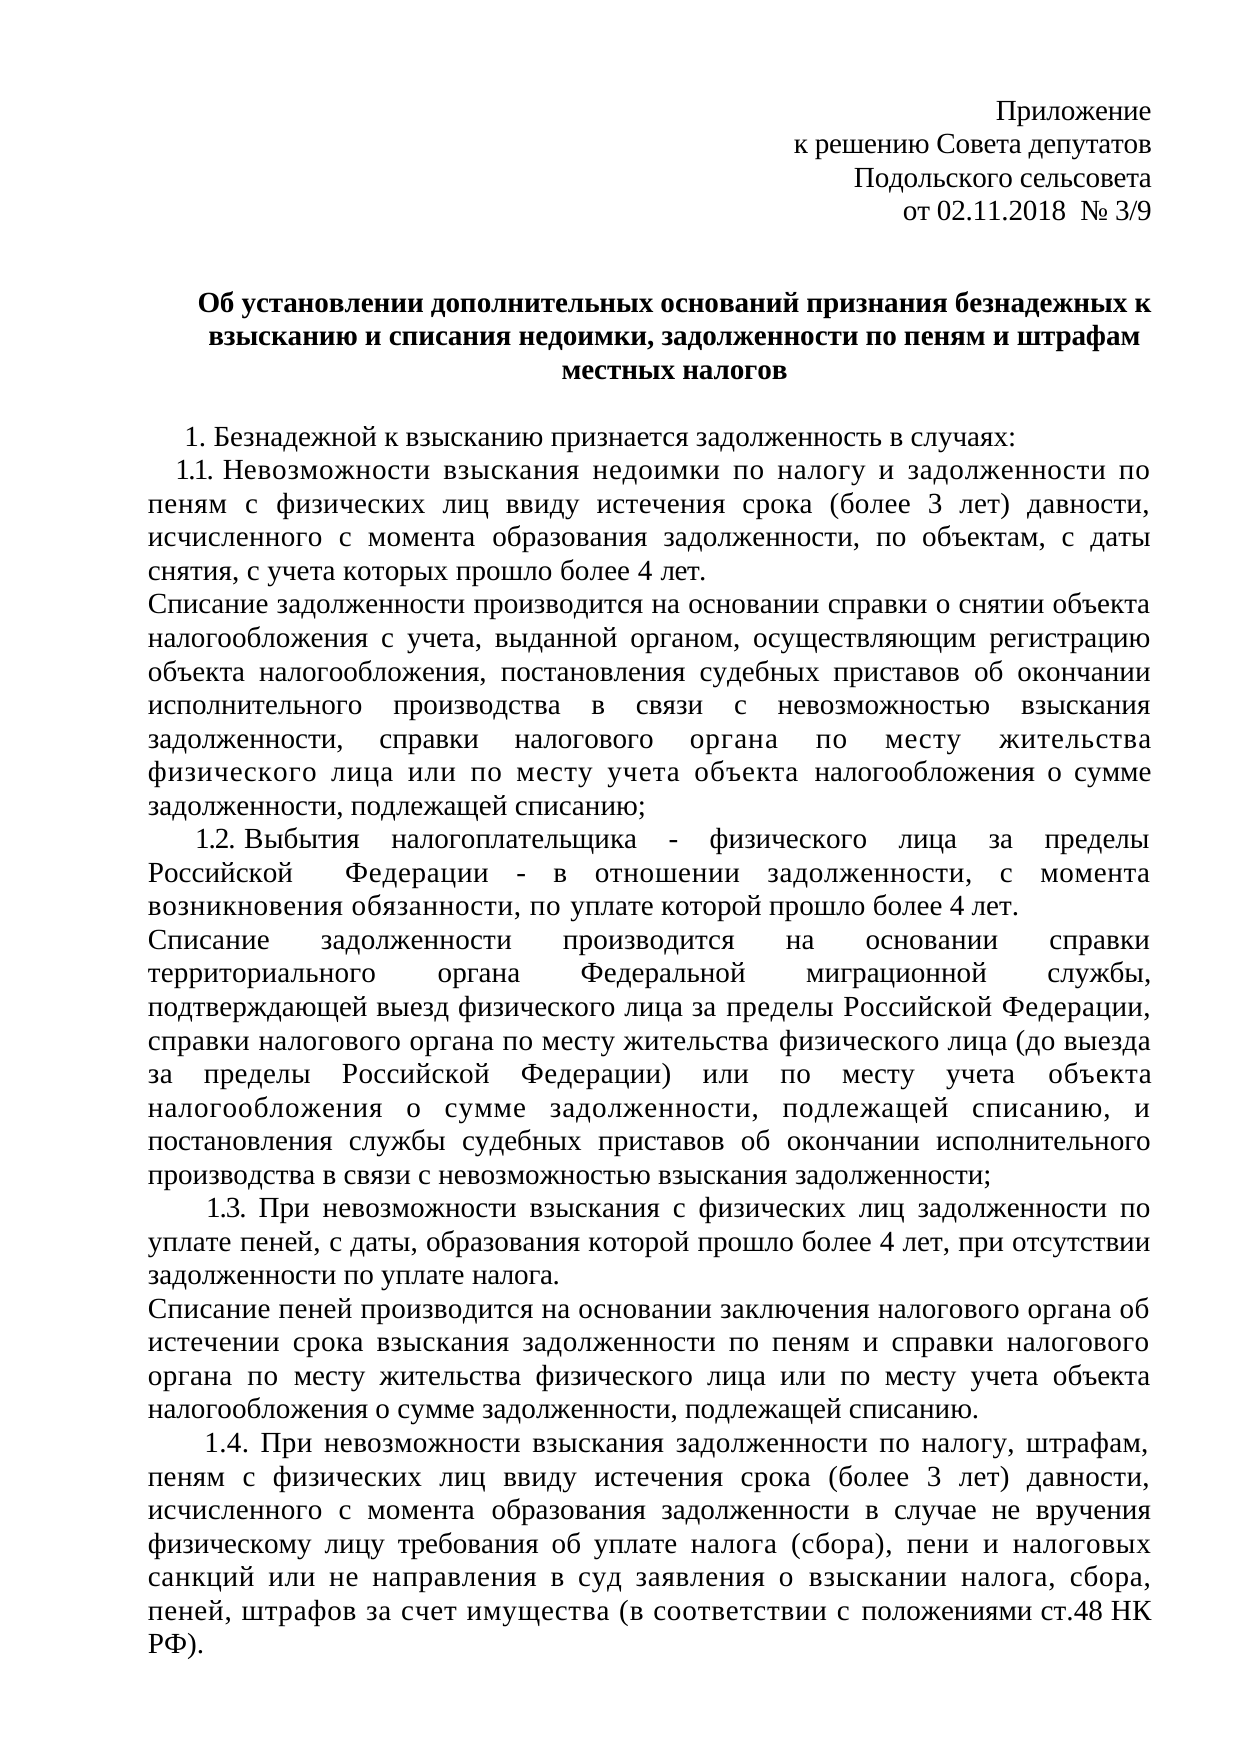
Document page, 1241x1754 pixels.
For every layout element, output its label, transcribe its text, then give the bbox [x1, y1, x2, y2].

text 1.2. Выбытия налогоплательщика - физического лица за пределы Российской Федерации - в отношении задолженности, с момента возникновения обязанности, по уплате которой прошло более 4 лет. [148, 821, 1152, 922]
text Приложение [148, 93, 1152, 126]
text 1.4. При невозможности взыскания задолженности по налогу, штрафам, пеням с физических лиц ввиду истечения срока (более 3 лет) давности, исчисленного с момента образования задолженности в случае не вручения физическому лицу требования об уплате налога (сбора), пени и налоговых санкций или не направления в суд заявления о взыскании налога, сбора, пеней, штрафов за счет имущества (в соответствии с положениями ст.48 НК РФ). [148, 1425, 1152, 1660]
text 1.1. Невозможности взыскания недоимки по налогу и задолженности по пеням с физических лиц ввиду истечения срока (более 3 лет) давности, исчисленного с момента образования задолженности, по объектам, с даты снятия, с учета которых прошло более 4 лет. [148, 452, 1152, 587]
text 1. Безнадежной к взысканию признается задолженность в случаях: [148, 419, 1152, 452]
text от 02.11.2018 № 3/9 [148, 193, 1152, 227]
text Списание пеней производится на основании заключения налогового органа об истечении срока взыскания задолженности по пеням и справки налогового органа по месту жительства физического лица или по месту учета объекта налогообложения о сумме задолженности, подлежащей списанию. [148, 1291, 1152, 1425]
text Об установлении дополнительных оснований признания безнадежных к взысканию и списания недоимки, задолженности по пеням и штрафам местных налогов [197, 285, 1152, 385]
text Подольского сельсовета [148, 160, 1152, 193]
text Списание задолженности производится на основании справки территориального органа Федеральной миграционной службы, подтверждающей выезд физического лица за пределы Российской Федерации, справки налогового органа по месту жительства физического лица (до выезда за пределы Российской Федерации) или по месту учета объекта налогообложения о сумме задолженности, подлежащей списанию, и постановления службы судебных приставов об окончании исполнительного производства в связи с невозможностью взыскания задолженности; [148, 922, 1152, 1190]
text 1.3. При невозможности взыскания с физических лиц задолженности по уплате пеней, с даты, образования которой прошло более 4 лет, при отсутствии задолженности по уплате налога. [148, 1190, 1152, 1291]
text Списание задолженности производится на основании справки о снятии объекта налогообложения с учета, выданной органом, осуществляющим регистрацию объекта налогообложения, постановления судебных приставов об окончании исполнительного производства в связи с невозможностью взыскания задолженности, справки налогового органа по месту жительства физического лица или по месту учета объекта налогообложения о сумме задолженности, подлежащей списанию; [148, 587, 1152, 821]
text к решению Совета депутатов [148, 126, 1152, 160]
